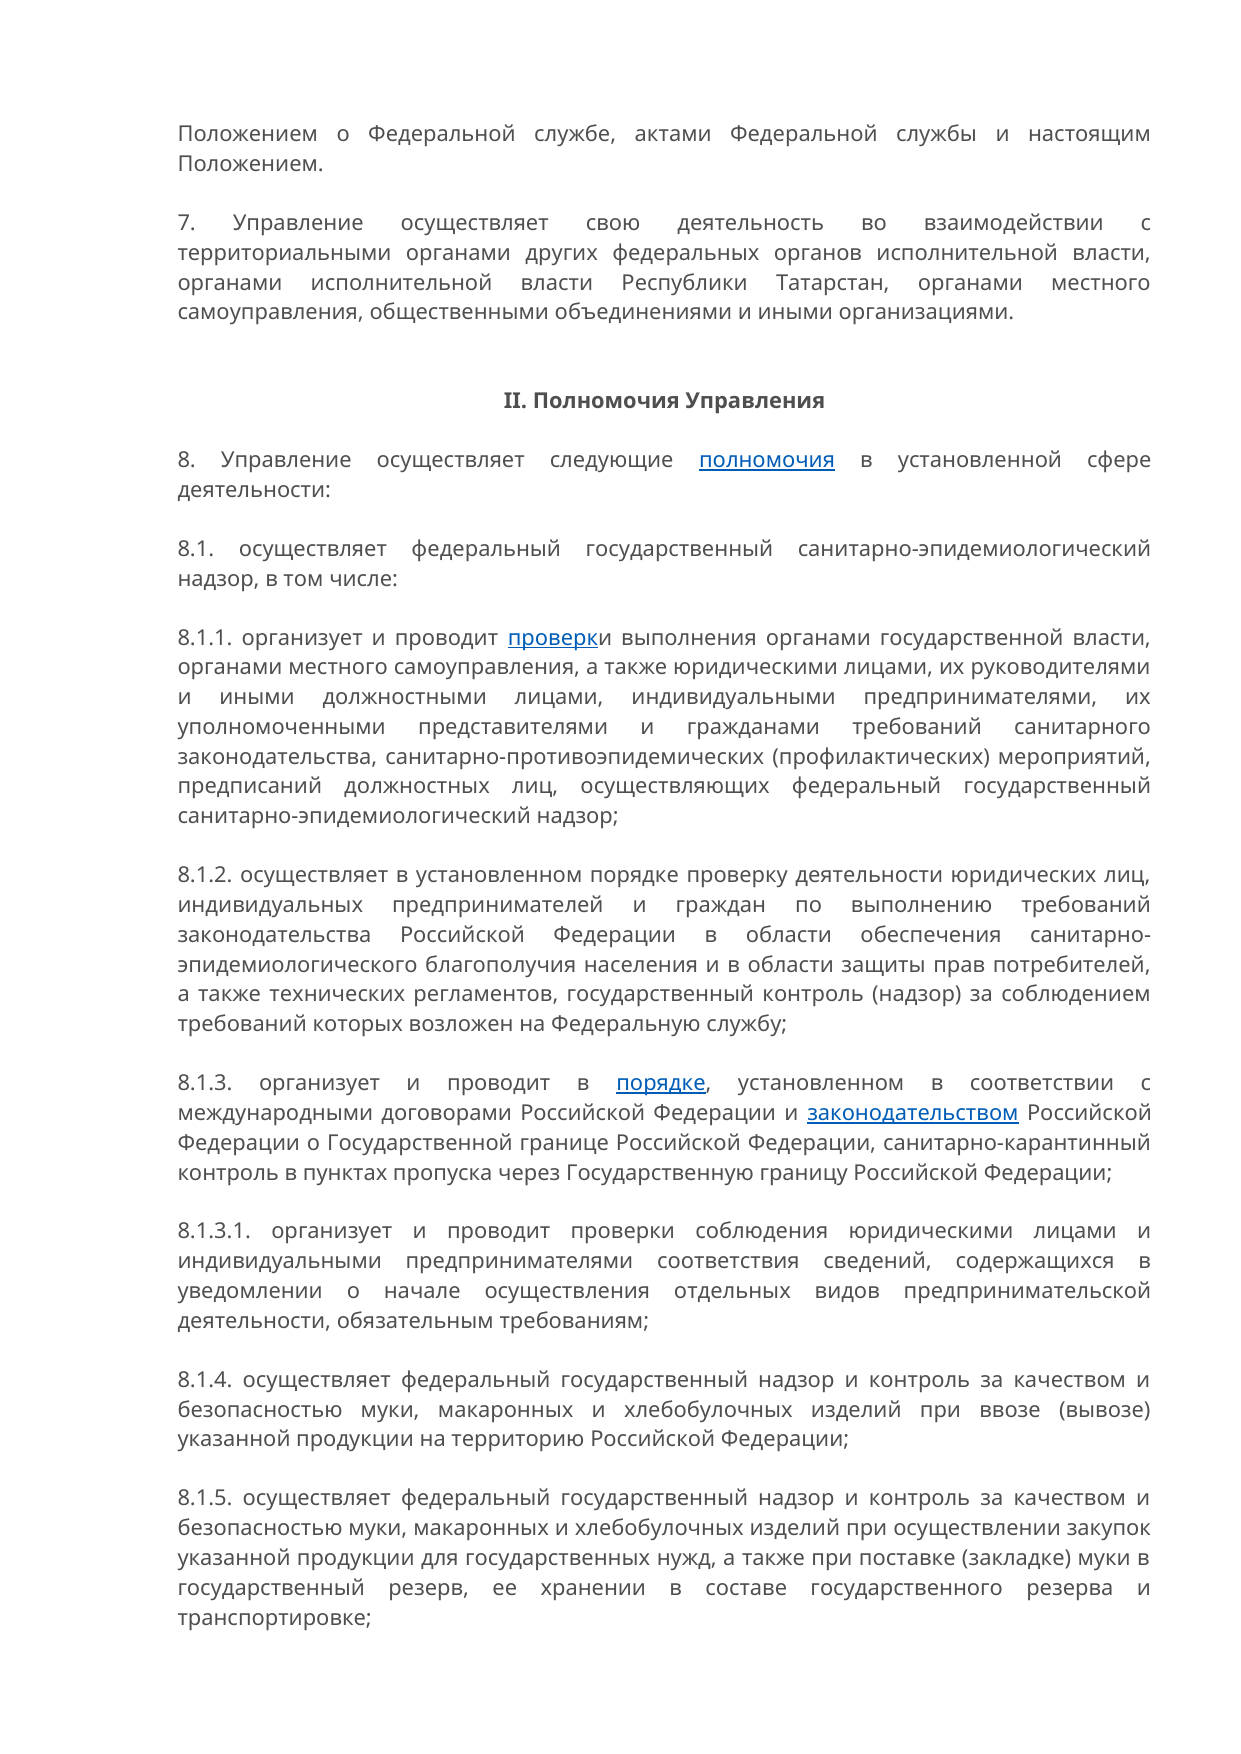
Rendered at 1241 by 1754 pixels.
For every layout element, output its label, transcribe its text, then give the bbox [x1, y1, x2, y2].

text II. Полномочия Управления [177, 355, 1152, 415]
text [177, 118, 1152, 178]
text 8.1.2. осуществляет в установленном порядке проверку деятельности юридических лиц, индивидуальных предпринимателей и граждан по выполнению требований законодательства Российской Федерации в области обеспечения санитарно-эпидемиологического благополучия населения и в области защиты прав потребителей, а также технических регламентов, государственный контроль (надзор) за соблюдением требований которых возложен на Федеральную службу; [177, 859, 1152, 1038]
text 8.1. осуществляет федеральный государственный санитарно-эпидемиологический надзор, в том числе: [177, 533, 1152, 592]
text 8. Управление осуществляет следующие полномочия в установленной сфере деятельности: [177, 444, 1152, 503]
text 8.1.3. организует и проводит в порядке, установленном в соответствии с международными договорами Российской Федерации и законодательством Российской Федерации о Государственной границе Российской Федерации, санитарно-карантинный контроль в пунктах пропуска через Государственную границу Российской Федерации; [177, 1067, 1152, 1186]
text 8.1.5. осуществляет федеральный государственный надзор и контроль за качеством и безопасностью муки, макаронных и хлебобулочных изделий при осуществлении закупок указанной продукции для государственных нужд, а также при поставке (закладке) муки в государственный резерв, ее хранении в составе государственного резерва и транспортировке; [177, 1482, 1152, 1631]
text 7. Управление осуществляет свою деятельность во взаимодействии с территориальными органами других федеральных органов исполнительной власти, органами исполнительной власти Республики Татарстан, органами местного самоуправления, общественными объединениями и иными организациями. [177, 207, 1152, 326]
text 8.1.1. организует и проводит проверки выполнения органами государственной власти, органами местного самоуправления, а также юридическими лицами, их руководителями и иными должностными лицами, индивидуальными предпринимателями, их уполномоченными представителями и гражданами требований санитарного законодательства, санитарно-противоэпидемических (профилактических) мероприятий, предписаний должностных лиц, осуществляющих федеральный государственный санитарно-эпидемиологический надзор; [177, 621, 1152, 830]
text 8.1.3.1. организует и проводит проверки соблюдения юридическими лицами и индивидуальными предпринимателями соответствия сведений, содержащихся в уведомлении о начале осуществления отдельных видов предпринимательской деятельности, обязательным требованиям; [177, 1215, 1152, 1334]
text 8.1.4. осуществляет федеральный государственный надзор и контроль за качеством и безопасностью муки, макаронных и хлебобулочных изделий при ввозе (вывозе) указанной продукции на территорию Российской Федерации; [177, 1364, 1152, 1453]
